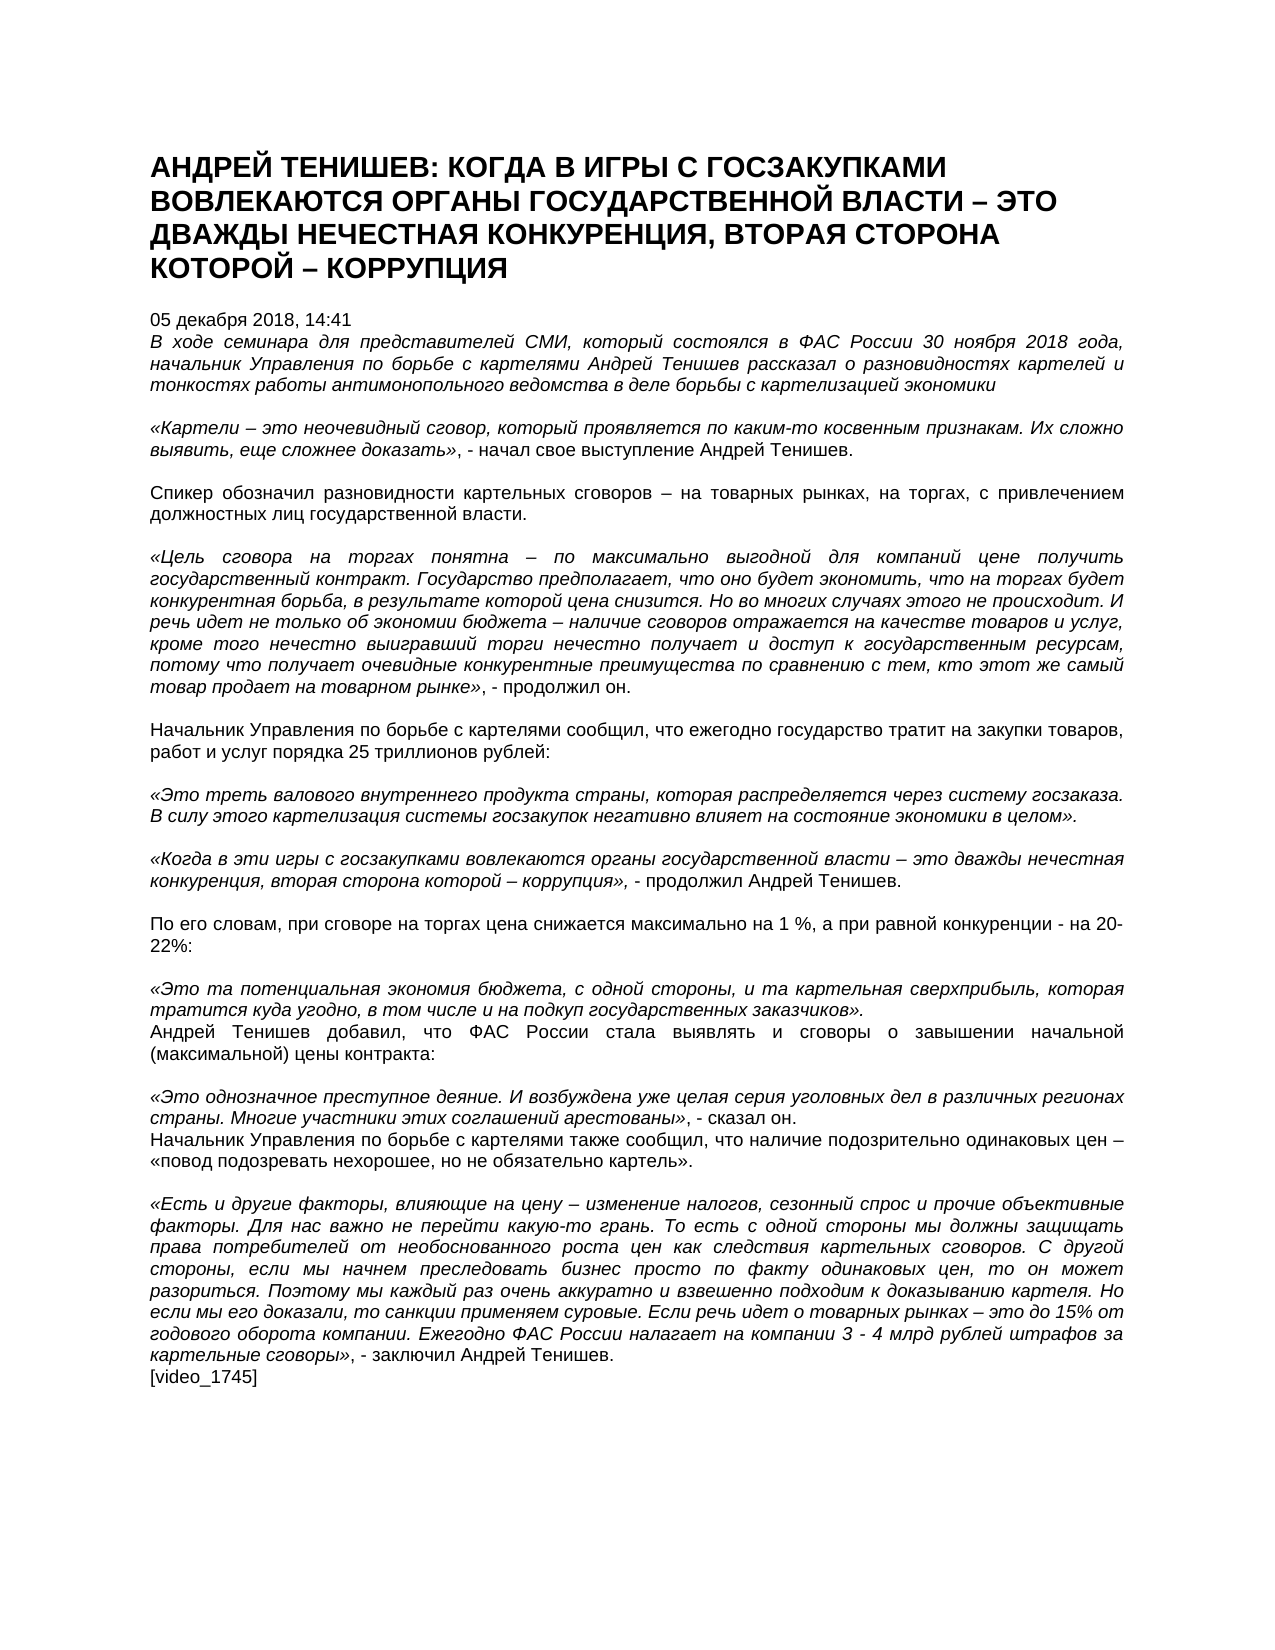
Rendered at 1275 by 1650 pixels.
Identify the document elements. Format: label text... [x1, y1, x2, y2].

text 05 декабря 2018, 14:41 [150, 309, 1125, 331]
subtitle Андрей Тенишев: Когда в игры с госзакупками вовлекаются органы государственной власти – это дважды нечестная конкуренция, вторая сторона которой – коррупция [150, 150, 1125, 284]
text Андрей Тенишев добавил, что ФАС России стала выявлять и сговоры о завышении начальной (максимальной) цены контракта: [150, 1021, 1125, 1064]
text В ходе семинара для представителей СМИ, который состоялся в ФАС России 30 ноября 2018 года, начальник Управления по борьбе с картелями Андрей Тенишев рассказал о разновидностях картелей и тонкостях работы антимонопольного ведомства в деле борьбы с картелизацией экономики [150, 331, 1125, 395]
text «Это та потенциальная экономия бюджета, с одной стороны, и та картельная сверхприбыль, которая тратится куда угодно, в том числе и на подкуп государственных заказчиков». [150, 978, 1125, 1021]
text «Это однозначное преступное деяние. И возбуждена уже целая серия уголовных дел в различных регионах страны. Многие участники этих соглашений арестованы», - сказал он. [150, 1085, 1125, 1128]
text Спикер обозначил разновидности картельных сговоров – на товарных рынках, на торгах, с привлечением должностных лиц государственной власти. [150, 482, 1125, 525]
text «Когда в эти игры с госзакупками вовлекаются органы государственной власти – это дважды нечестная конкуренция, вторая сторона которой – коррупция», - продолжил Андрей Тенишев. [150, 848, 1125, 891]
text По его словам, при сговоре на торгах цена снижается максимально на 1 %, а при равной конкуренции - на 20-22%: [150, 913, 1125, 956]
text [video_1745] [150, 1366, 1125, 1387]
text «Это треть валового внутреннего продукта страны, которая распределяется через систему госзаказа. В силу этого картелизация системы госзакупок негативно влияет на состояние экономики в целом». [150, 783, 1125, 827]
text «Картели – это неочевидный сговор, который проявляется по каким-то косвенным признакам. Их сложно выявить, еще сложнее доказать», - начал свое выступление Андрей Тенишев. [150, 417, 1125, 460]
text «Цель сговора на торгах понятна – по максимально выгодной для компаний цене получить государственный контракт. Государство предполагает, что оно будет экономить, что на торгах будет конкурентная борьба, в результате которой цена снизится. Но во многих случаях этого не происходит. И речь идет не только об экономии бюджета – наличие сговоров отражается на качестве товаров и услуг, кроме того нечестно выигравший торги нечестно получает и доступ к государственным ресурсам, потому что получает очевидные конкурентные преимущества по сравнению с тем, кто этот же самый товар продает на товарном рынке», - продолжил он. [150, 546, 1125, 697]
text Начальник Управления по борьбе с картелями также сообщил, что наличие подозрительно одинаковых цен – «повод подозревать нехорошее, но не обязательно картель». [150, 1128, 1125, 1172]
text «Есть и другие факторы, влияющие на цену – изменение налогов, сезонный спрос и прочие объективные факторы. Для нас важно не перейти какую-то грань. То есть с одной стороны мы должны защищать права потребителей от необоснованного роста цен как следствия картельных сговоров. С другой стороны, если мы начнем преследовать бизнес просто по факту одинаковых цен, то он может разориться. Поэтому мы каждый раз очень аккуратно и взвешенно подходим к доказыванию картеля. Но если мы его доказали, то санкции применяем суровые. Если речь идет о товарных рынках – это до 15% от годового оборота компании. Ежегодно ФАС России налагает на компании 3 - 4 млрд рублей штрафов за картельные сговоры», - заключил Андрей Тенишев. [150, 1193, 1125, 1366]
text Начальник Управления по борьбе с картелями сообщил, что ежегодно государство тратит на закупки товаров, работ и услуг порядка 25 триллионов рублей: [150, 719, 1125, 762]
